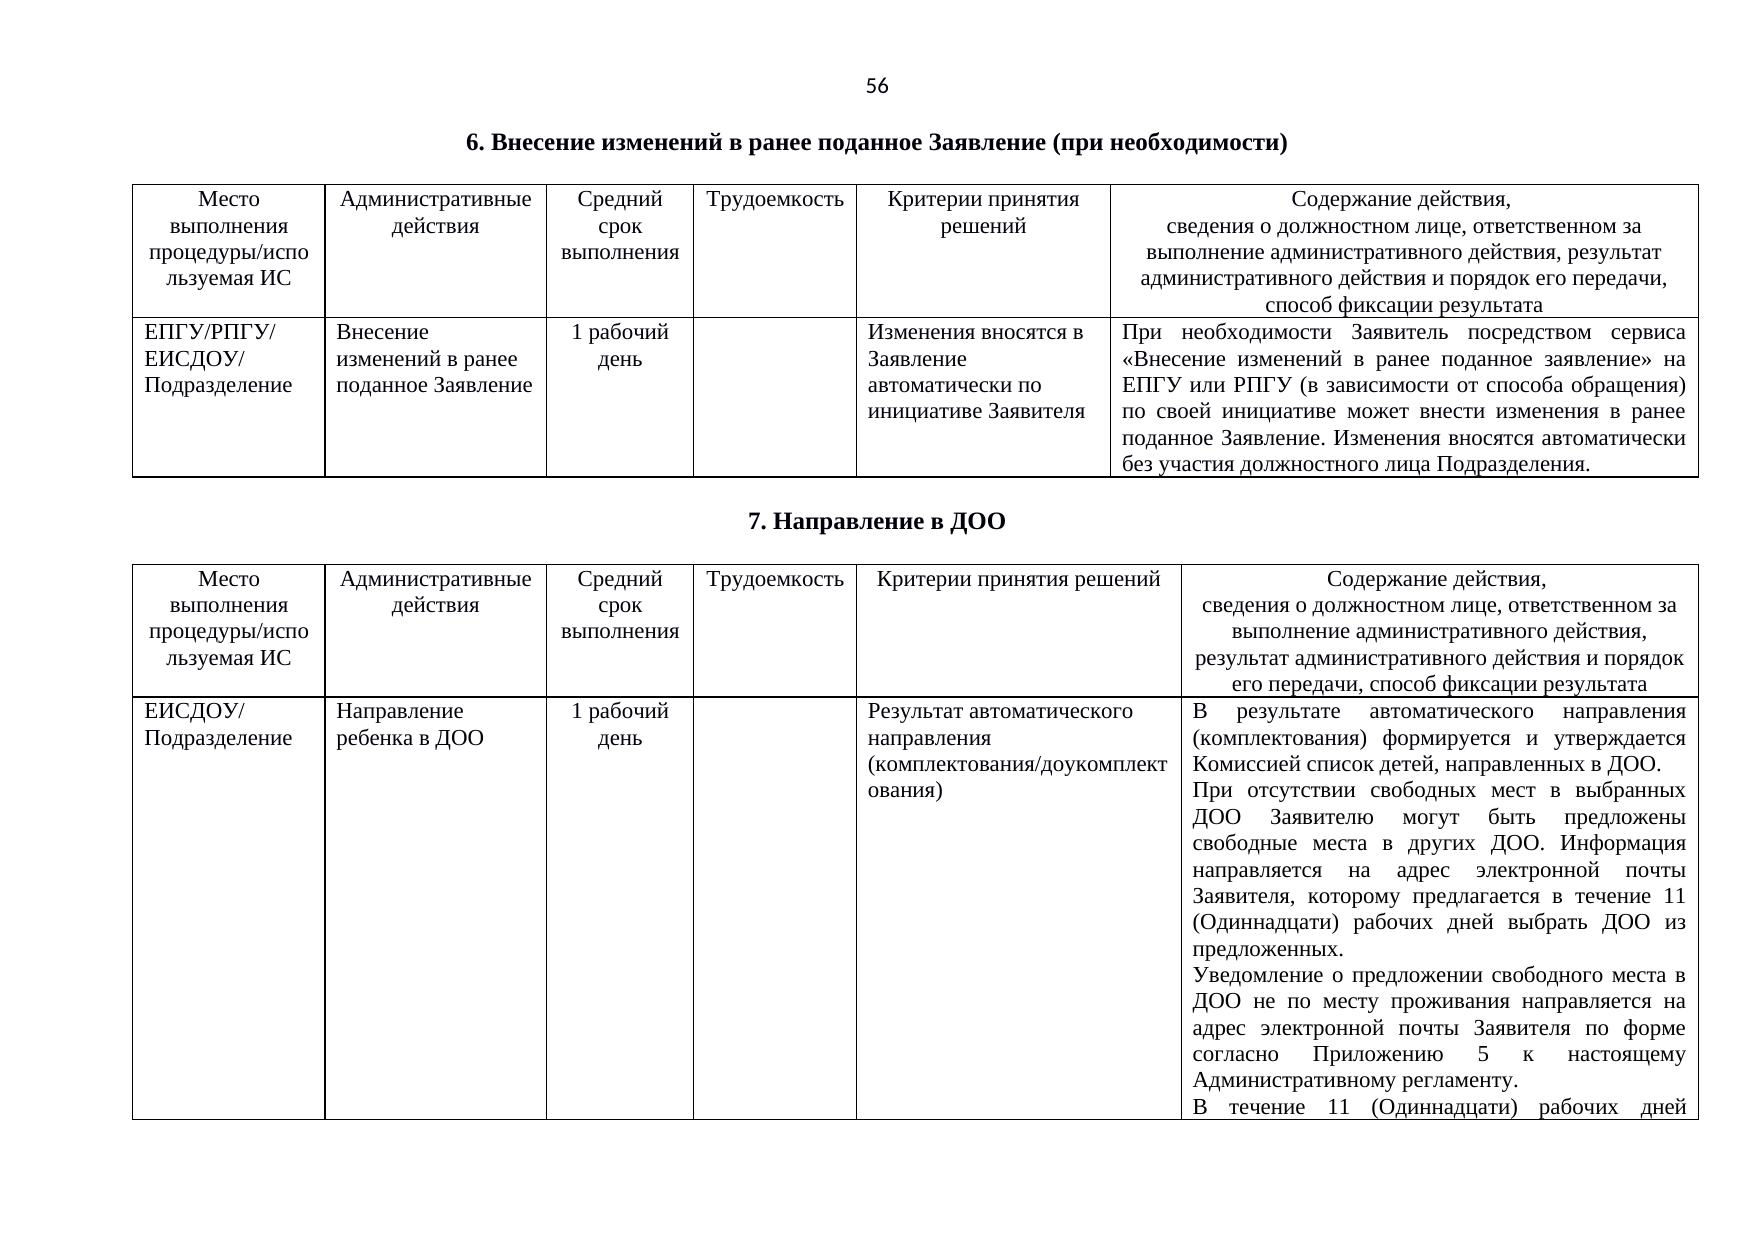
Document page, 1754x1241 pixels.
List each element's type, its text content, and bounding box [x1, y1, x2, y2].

text 6. Внесение изменений в ранее поданное Заявление (при необходимости) [74, 127, 1680, 156]
table_header Средний срок выполнения [547, 565, 693, 696]
table_cell Направление ребенка в ДОО [326, 698, 546, 1119]
table_cell Результат автоматического направления (комплектования/доукомплектования) [857, 698, 1181, 1119]
table_cell [694, 698, 856, 1119]
table_header Административные действия [326, 565, 546, 696]
table_cell [694, 318, 856, 476]
table_header Содержание действия, сведения о должностном лице, ответственном за выполнение административного действия, результат административного действия и порядок его передачи, способ фиксации результата [1182, 565, 1698, 696]
table_cell ЕИСДОУ/ Подразделение [133, 698, 324, 1119]
table_header Содержание действия, сведения о должностном лице, ответственном за выполнение административного действия, результат административного действия и порядок его передачи, способ фиксации результата [1111, 185, 1698, 317]
table_header Трудоемкость [694, 565, 856, 696]
table_header Критерии принятия решений [857, 185, 1110, 317]
table_cell При необходимости Заявитель посредством сервиса «Внесение изменений в ранее поданное заявление» на ЕПГУ или РПГУ (в зависимости от способа обращения) по своей инициативе может внести изменения в ранее поданное Заявление. Изменения вносятся автоматически без участия должностного лица Подразделения. [1111, 318, 1698, 476]
table_header Место выполнения процедуры/используемая ИС [133, 185, 324, 317]
text 7. Направление в ДОО [74, 506, 1680, 535]
table_cell Внесение изменений в ранее поданное Заявление [326, 318, 546, 476]
table_header Место выполнения процедуры/используемая ИС [133, 565, 324, 696]
table_header Трудоемкость [694, 185, 856, 317]
table_cell 1 рабочий день [547, 318, 693, 476]
table_cell ЕПГУ/РПГУ/ ЕИСДОУ/ Подразделение [133, 318, 324, 476]
table_cell Изменения вносятся в Заявление автоматически по инициативе Заявителя [857, 318, 1110, 476]
table_header Административные действия [326, 185, 546, 317]
table_header Средний срок выполнения [547, 185, 693, 317]
table_cell 1 рабочий день [547, 698, 693, 1119]
table_header Критерии принятия решений [857, 565, 1181, 696]
